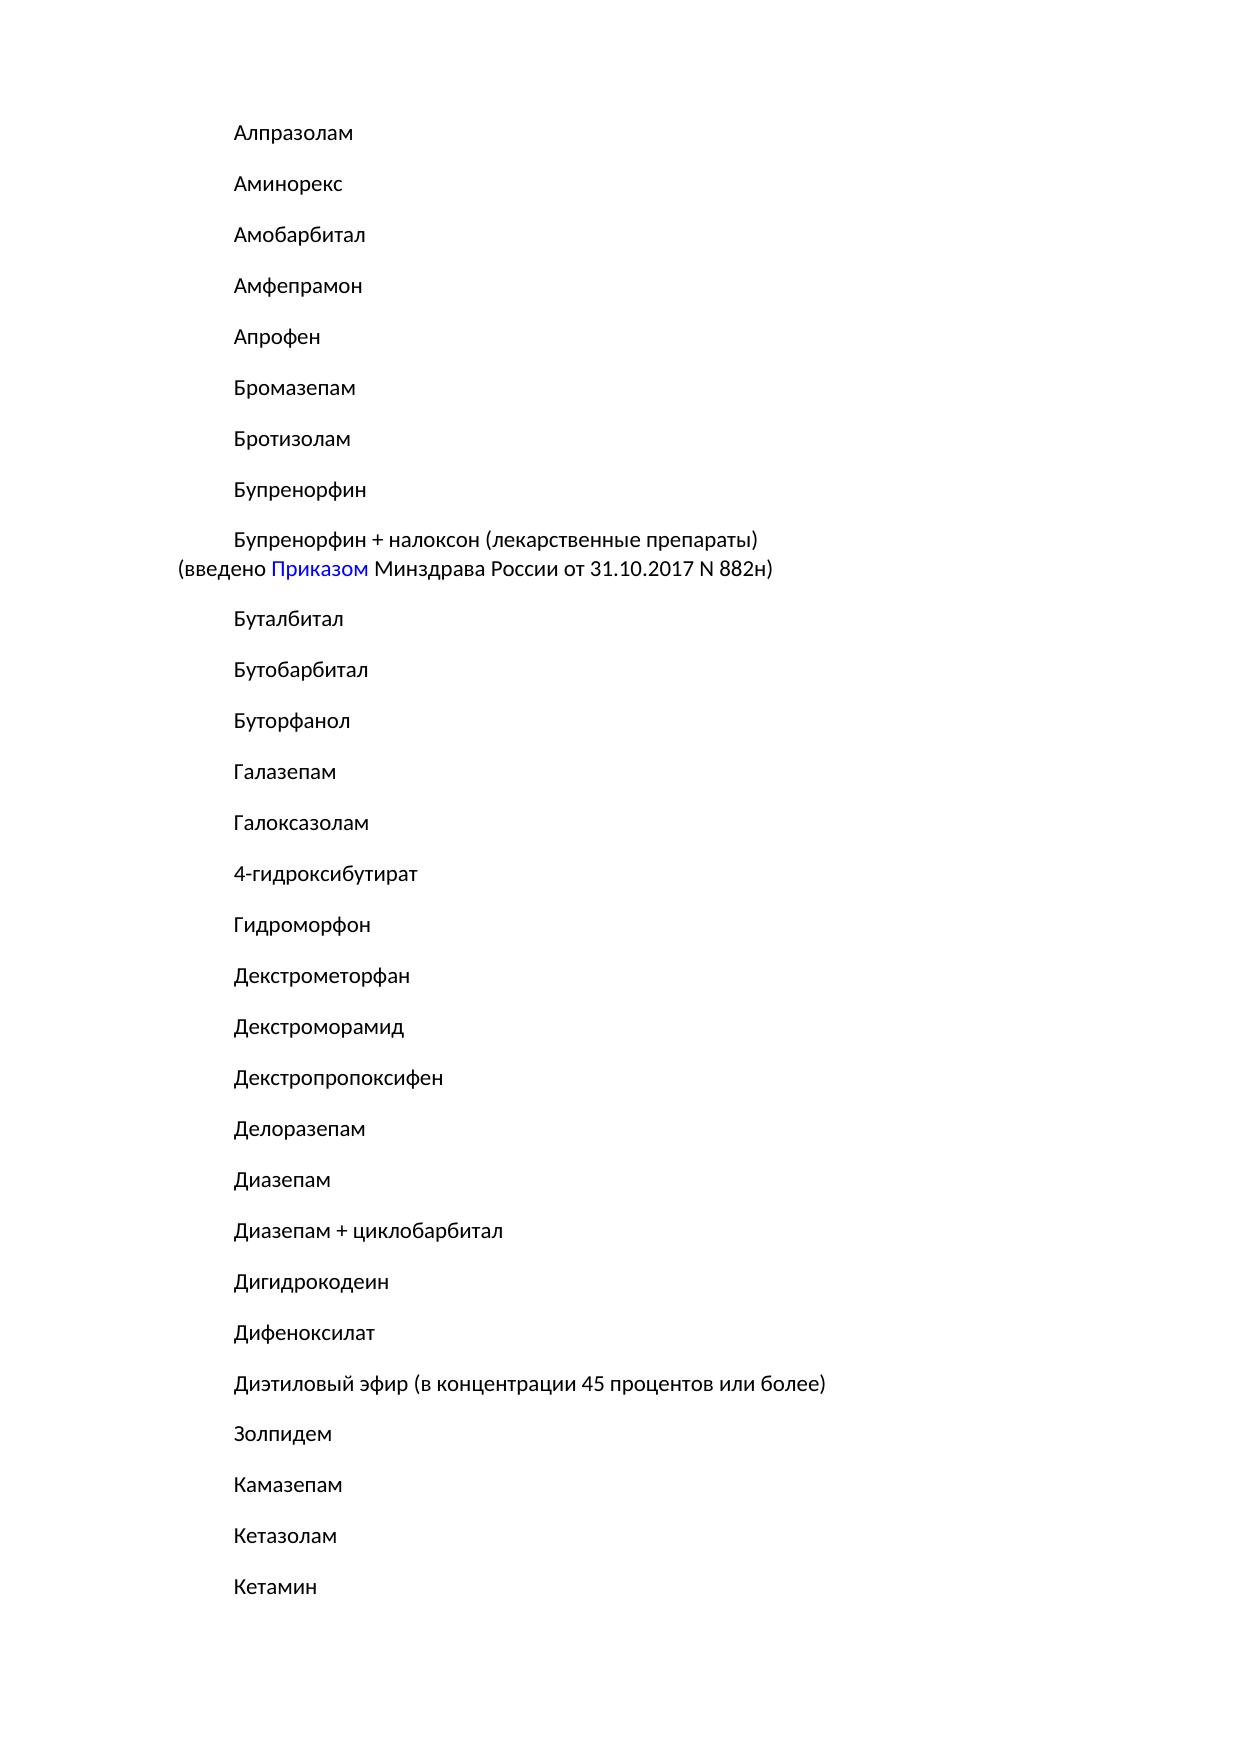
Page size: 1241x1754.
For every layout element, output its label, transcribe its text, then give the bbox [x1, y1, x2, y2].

text Аминорекс [177, 169, 1152, 197]
text Дигидрокодеин [177, 1267, 1152, 1295]
text Диэтиловый эфир (в концентрации 45 процентов или более) [177, 1369, 1152, 1397]
text Галазепам [177, 757, 1152, 785]
text Делоразепам [177, 1114, 1152, 1142]
text Диазепам + циклобарбитал [177, 1216, 1152, 1244]
text Декстропропоксифен [177, 1063, 1152, 1091]
text Галоксазолам [177, 808, 1152, 836]
text Гидроморфон [177, 910, 1152, 938]
text Декстрометорфан [177, 961, 1152, 989]
text Буторфанол [177, 706, 1152, 734]
text Диазепам [177, 1165, 1152, 1193]
text Амфепрамон [177, 271, 1152, 299]
text Камазепам [177, 1471, 1152, 1498]
text Декстроморамид [177, 1012, 1152, 1040]
text Бутобарбитал [177, 656, 1152, 683]
text Бупренорфин + налоксон (лекарственные препараты) [177, 526, 1152, 554]
text Кетазолам [177, 1521, 1152, 1549]
text Апрофен [177, 322, 1152, 350]
text (введено Приказом Минздрава России от 31.10.2017 N 882н) [177, 554, 1152, 582]
text 4-гидроксибутират [177, 859, 1152, 887]
text Амобарбитал [177, 220, 1152, 248]
text Бротизолам [177, 424, 1152, 452]
text Буталбитал [177, 604, 1152, 633]
text Дифеноксилат [177, 1318, 1152, 1346]
text Золпидем [177, 1419, 1152, 1448]
text Бупренорфин [177, 475, 1152, 503]
text Бромазепам [177, 373, 1152, 401]
text Кетамин [177, 1572, 1152, 1600]
text Алпразолам [177, 118, 1152, 146]
